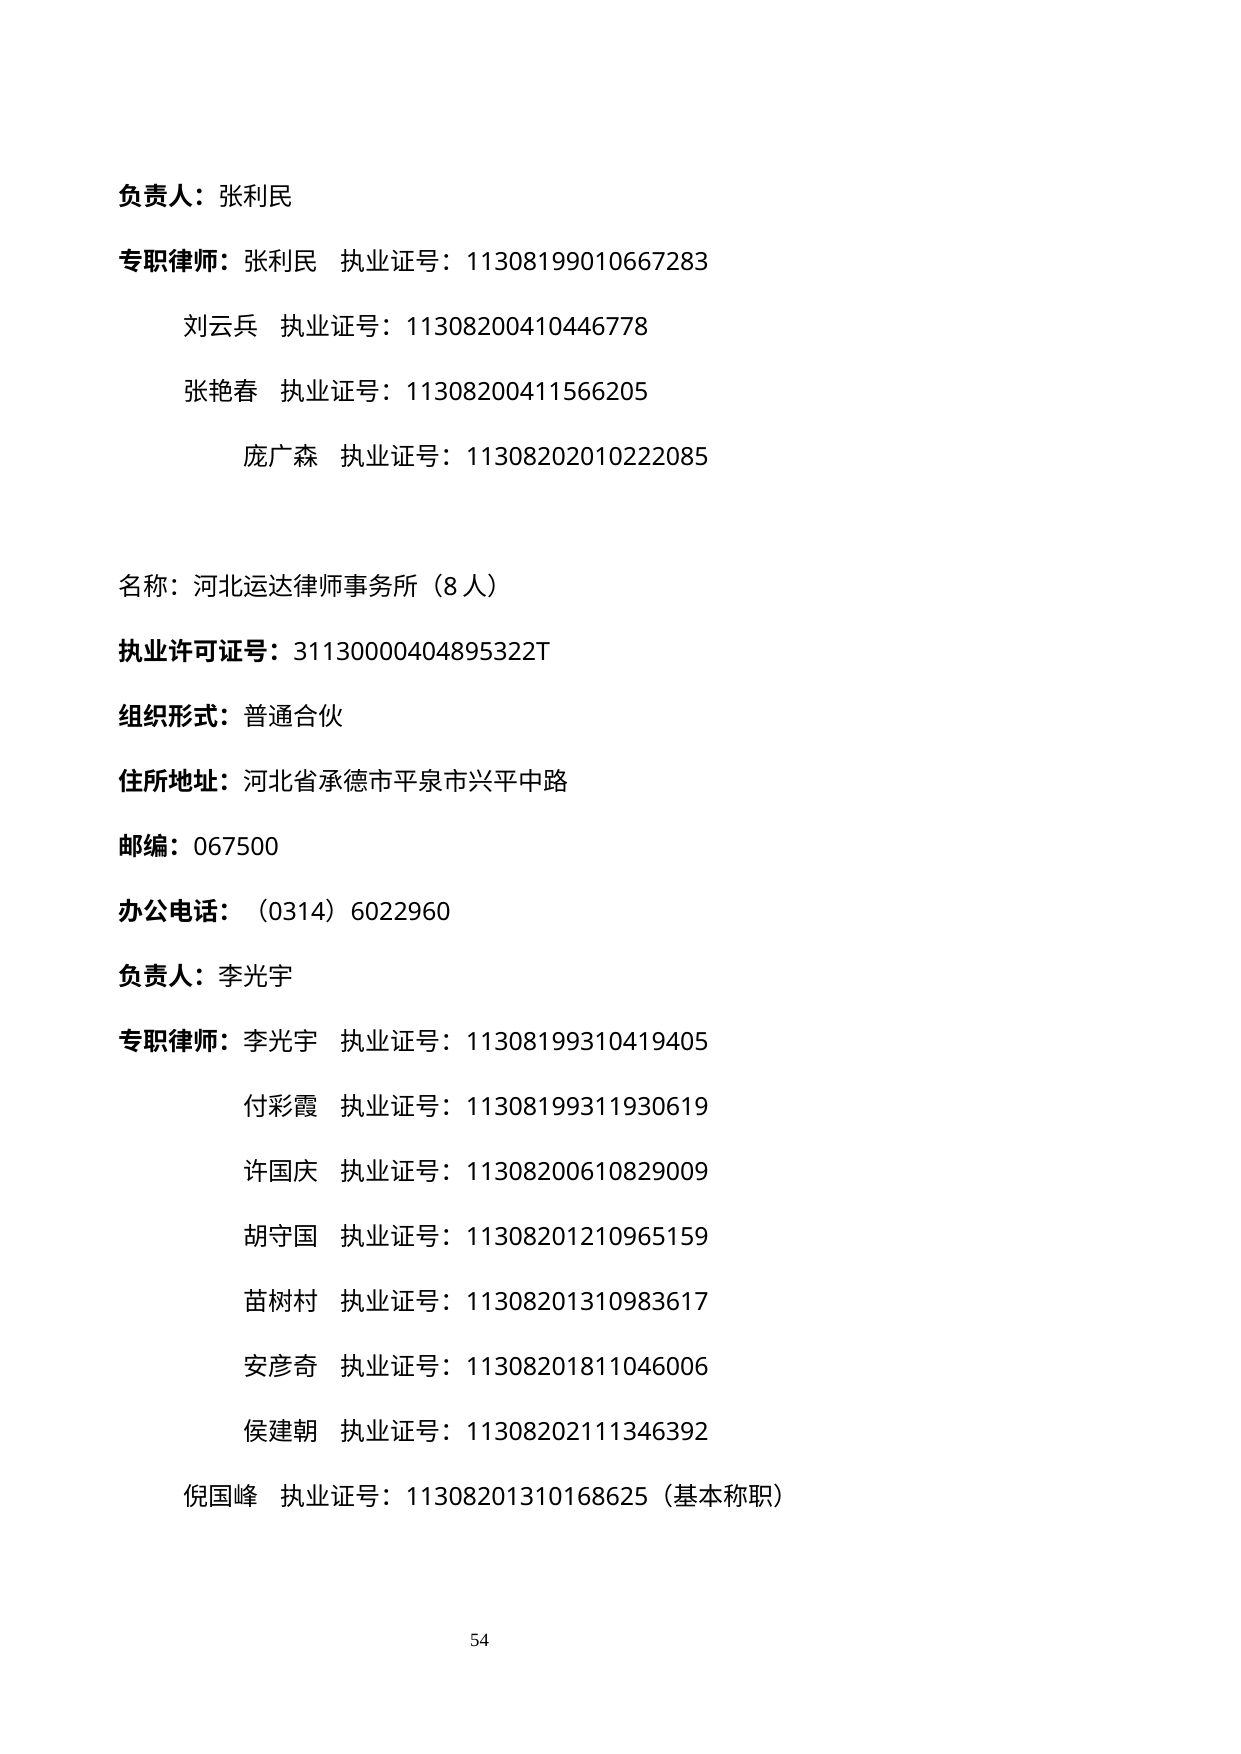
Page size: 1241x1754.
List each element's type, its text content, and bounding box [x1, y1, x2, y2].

text 刘云兵 执业证号：11308200410446778 [118, 292, 1122, 357]
text 执业许可证号：31130000404895322T [118, 617, 1122, 682]
text 安彦奇 执业证号：11308201811046006 [118, 1332, 1122, 1397]
text 张艳春 执业证号：11308200411566205 [118, 357, 1122, 422]
text 庞广森 执业证号：11308202010222085 [118, 422, 1122, 487]
text 名称：河北运达律师事务所（8人） [118, 552, 1122, 617]
text 组织形式：普通合伙 [118, 682, 1122, 747]
text 住所地址：河北省承德市平泉市兴平中路 [118, 747, 1122, 812]
text 负责人：李光宇 [118, 942, 1122, 1007]
text 付彩霞 执业证号：11308199311930619 [118, 1072, 1122, 1137]
text 专职律师：张利民 执业证号：11308199010667283 [118, 227, 1122, 292]
text 办公电话：（0314）6022960 [118, 877, 1122, 942]
text 专职律师：李光宇 执业证号：11308199310419405 [118, 1007, 1122, 1072]
text 倪国峰 执业证号：11308201310168625（基本称职） [118, 1462, 1122, 1527]
text 侯建朝 执业证号：11308202111346392 [118, 1397, 1122, 1462]
text 许国庆 执业证号：11308200610829009 [118, 1137, 1122, 1202]
text 苗树村 执业证号：11308201310983617 [118, 1267, 1122, 1332]
text 邮编：067500 [118, 812, 1122, 877]
text 负责人：张利民 [118, 162, 1122, 227]
text 胡守国 执业证号：11308201210965159 [118, 1202, 1122, 1267]
